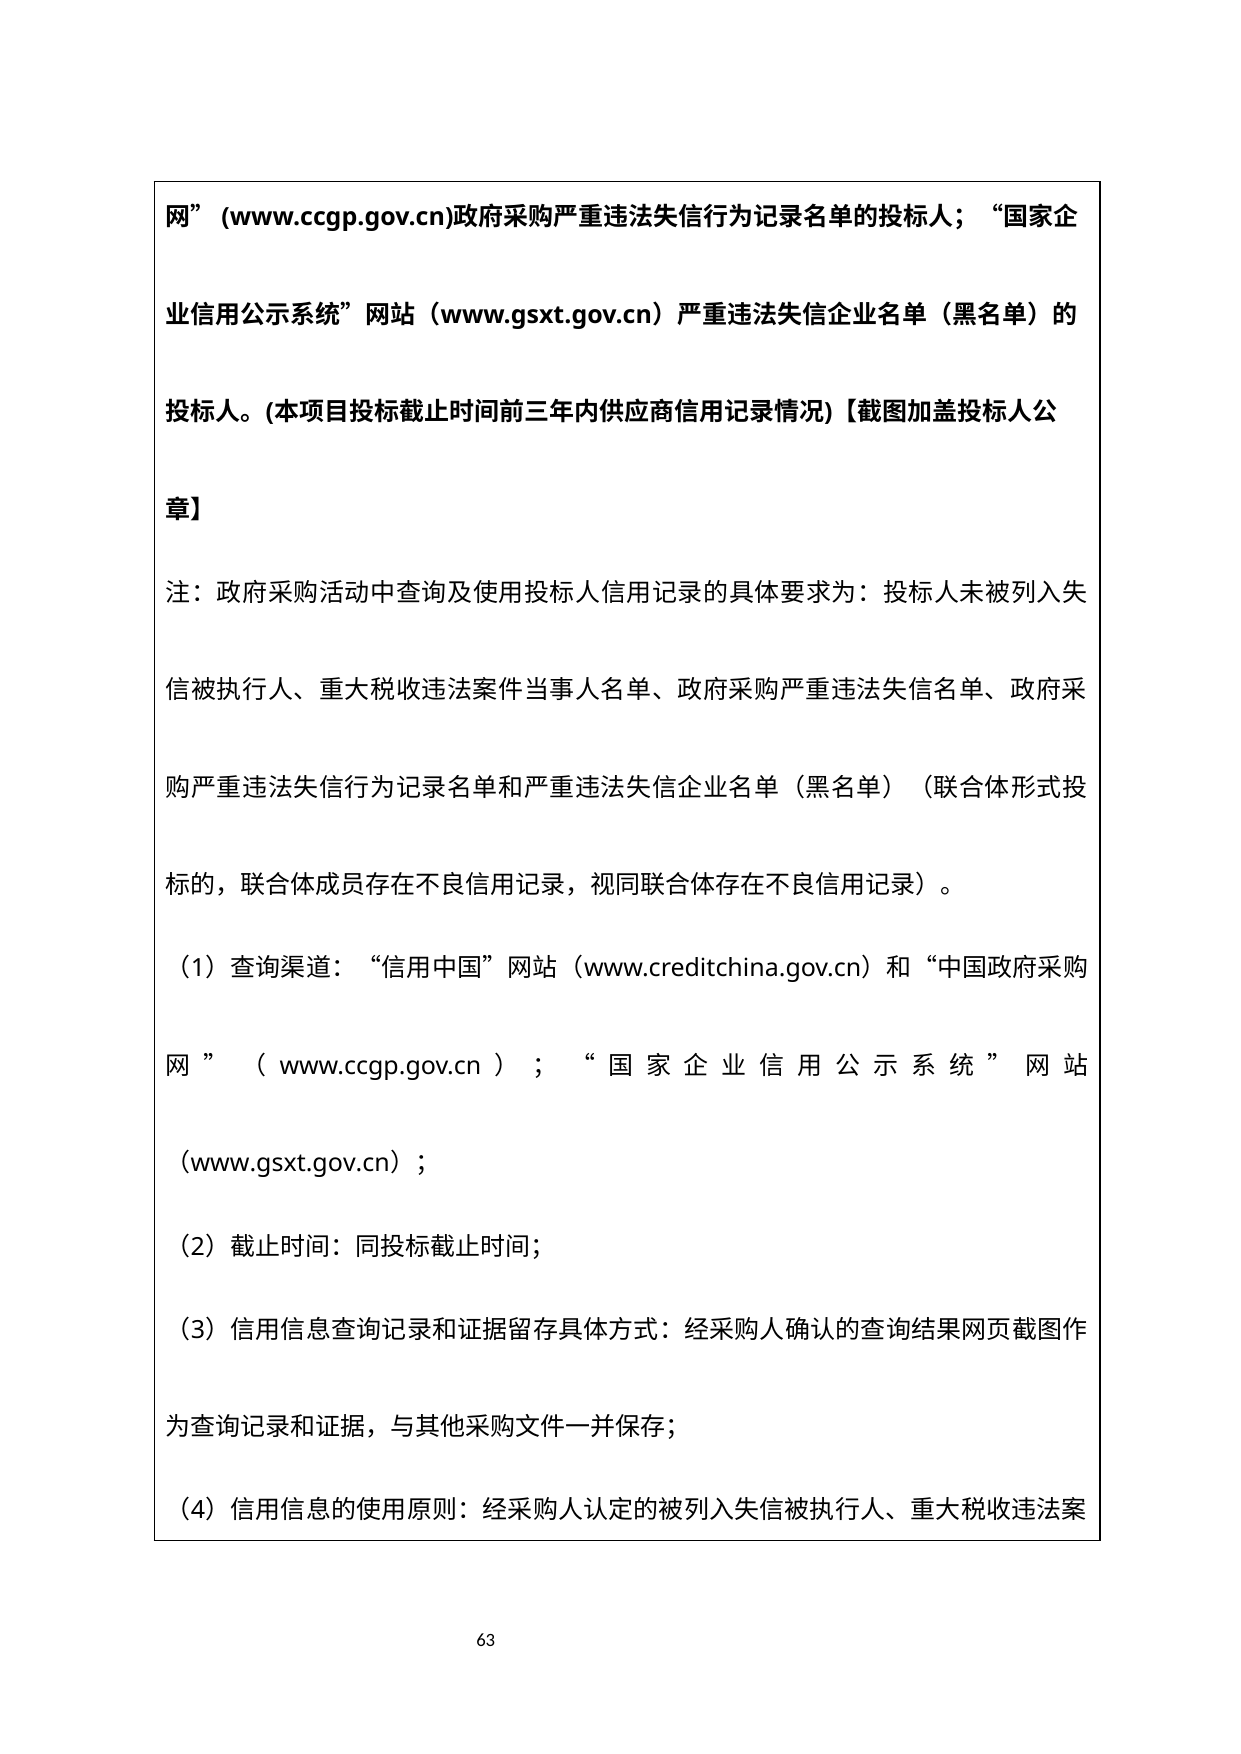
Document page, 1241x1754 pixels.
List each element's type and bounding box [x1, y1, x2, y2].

table_cell [155, 182, 1099, 1540]
